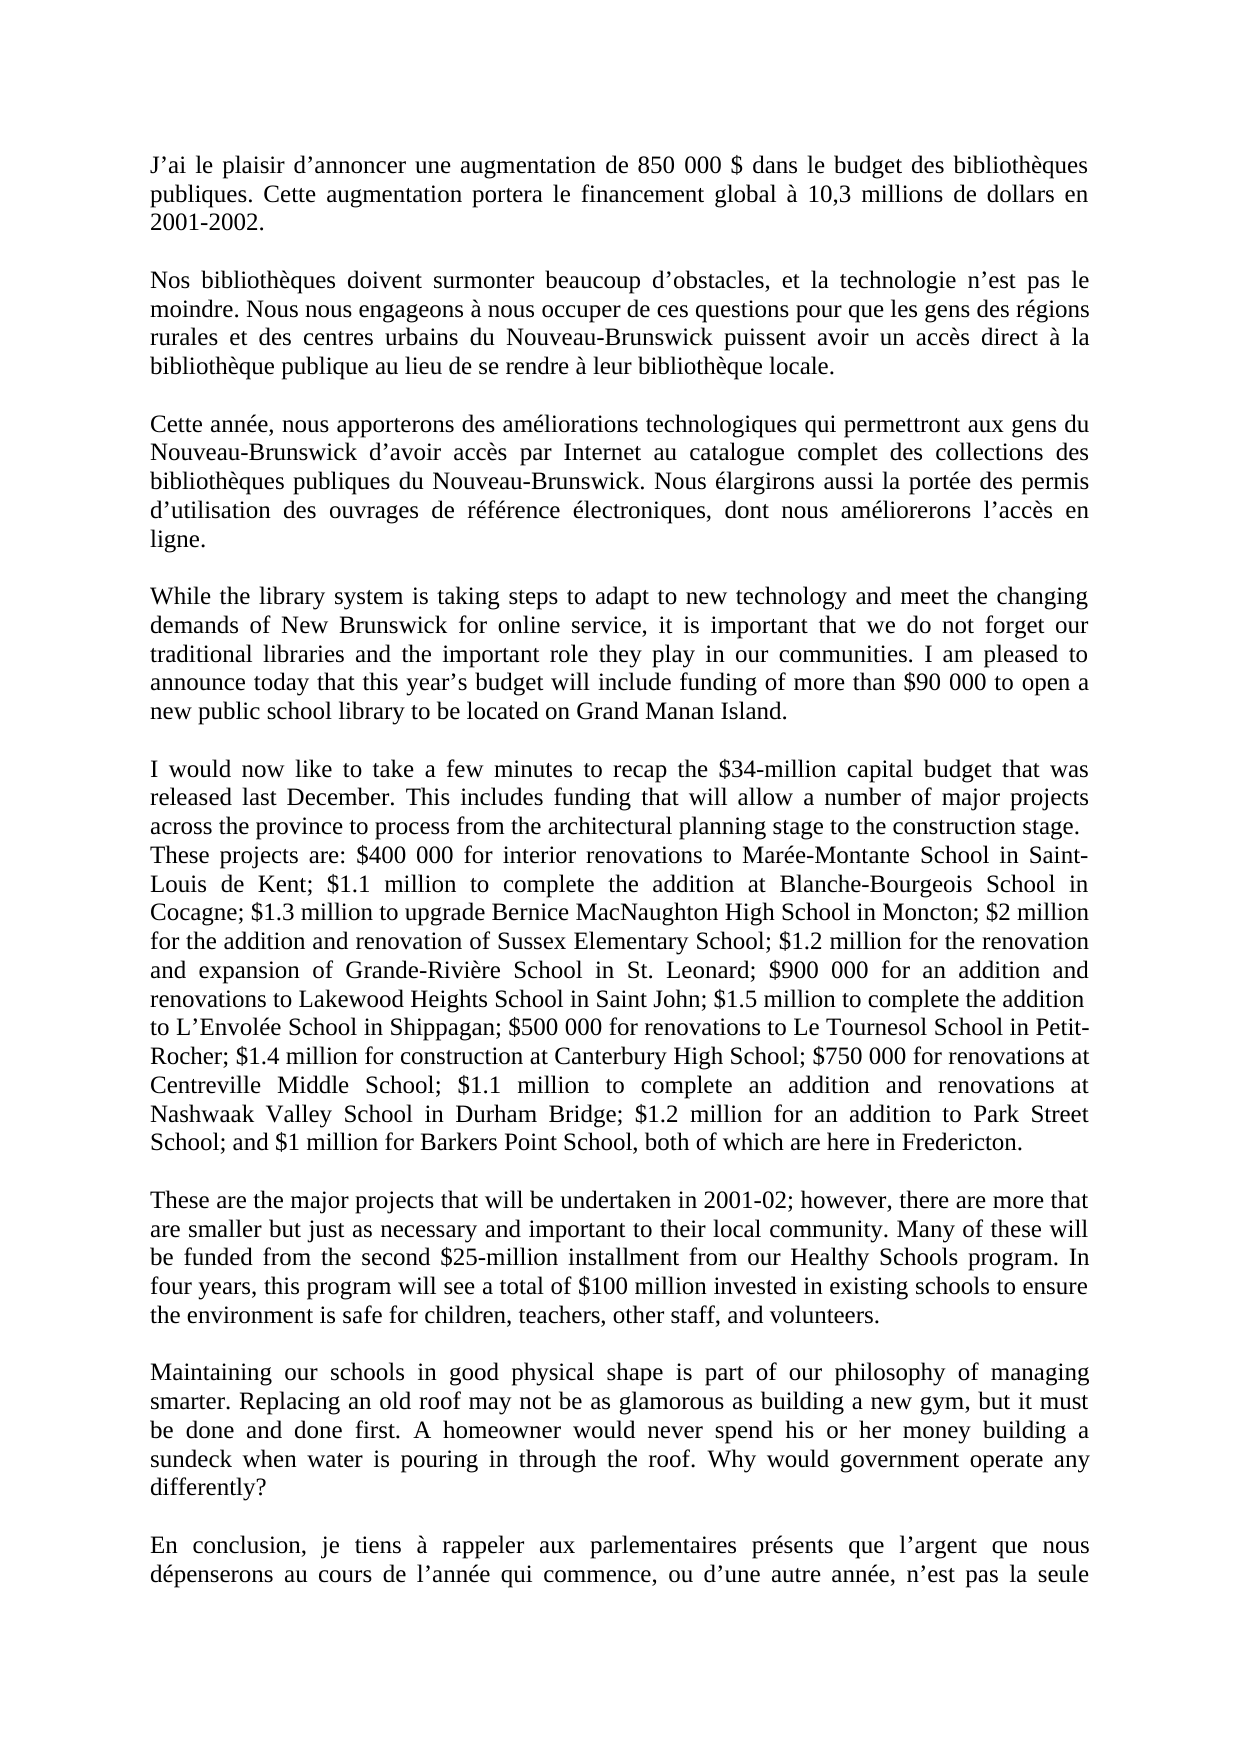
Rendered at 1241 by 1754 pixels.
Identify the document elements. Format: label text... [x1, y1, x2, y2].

text J’ai le plaisir d’annoncer une augmentation de 850 000 $ dans le budget des bibliothèques publiques. Cette augmentation portera le financement global à 10,3 millions de dollars en 2001-2002. [150, 150, 1090, 236]
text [150, 1530, 1090, 1587]
text While the library system is taking steps to adapt to new technology and meet the changing demands of New Brunswick for online service, it is important that we do not forget our traditional libraries and the important role they play in our communities. I am pleased to announce today that this year’s budget will include funding of more than $90 000 to open a new public school library to be located on Grand Manan Island. [150, 581, 1090, 725]
text I would now like to take a few minutes to recap the $34-million capital budget that was released last December. This includes funding that will allow a number of major projects across the province to process from the architectural planning stage to the construction stage. [150, 754, 1090, 840]
text These projects are: $400 000 for interior renovations to Marée-Montante School in Saint-Louis de Kent; $1.1 million to complete the addition at Blanche-Bourgeois School in Cocagne; $1.3 million to upgrade Bernice MacNaughton High School in Moncton; $2 million for the addition and renovation of Sussex Elementary School; $1.2 million for the renovation and expansion of Grande-Rivière School in St. Leonard; $900 000 for an addition and renovations to Lakewood Heights School in Saint John; $1.5 million to complete the addition [150, 840, 1090, 1012]
text These are the major projects that will be undertaken in 2001-02; however, there are more that are smaller but just as necessary and important to their local community. Many of these will be funded from the second $25-million installment from our Healthy Schools program. In four years, this program will see a total of $100 million invested in existing schools to ensure the environment is safe for children, teachers, other staff, and volunteers. [150, 1185, 1090, 1329]
text Maintaining our schools in good physical shape is part of our philosophy of managing smarter. Replacing an old roof may not be as glamorous as building a new gym, but it must be done and done first. A homeowner would never spend his or her money building a sundeck when water is pouring in through the roof. Why would government operate any differently? [150, 1357, 1090, 1501]
text Cette année, nous apporterons des améliorations technologiques qui permettront aux gens du Nouveau-Brunswick d’avoir accès par Internet au catalogue complet des collections des bibliothèques publiques du Nouveau-Brunswick. Nous élargirons aussi la portée des permis d’utilisation des ouvrages de référence électroniques, dont nous améliorerons l’accès en ligne. [150, 409, 1090, 552]
text to L’Envolée School in Shippagan; $500 000 for renovations to Le Tournesol School in Petit-Rocher; $1.4 million for construction at Canterbury High School; $750 000 for renovations at Centreville Middle School; $1.1 million to complete an addition and renovations at Nashwaak Valley School in Durham Bridge; $1.2 million for an addition to Park Street School; and $1 million for Barkers Point School, both of which are here in Fredericton. [150, 1012, 1090, 1156]
text Nos bibliothèques doivent surmonter beaucoup d’obstacles, et la technologie n’est pas le moindre. Nous nous engageons à nous occuper de ces questions pour que les gens des régions rurales et des centres urbains du Nouveau-Brunswick puissent avoir un accès direct à la bibliothèque publique au lieu de se rendre à leur bibliothèque locale. [150, 265, 1090, 380]
